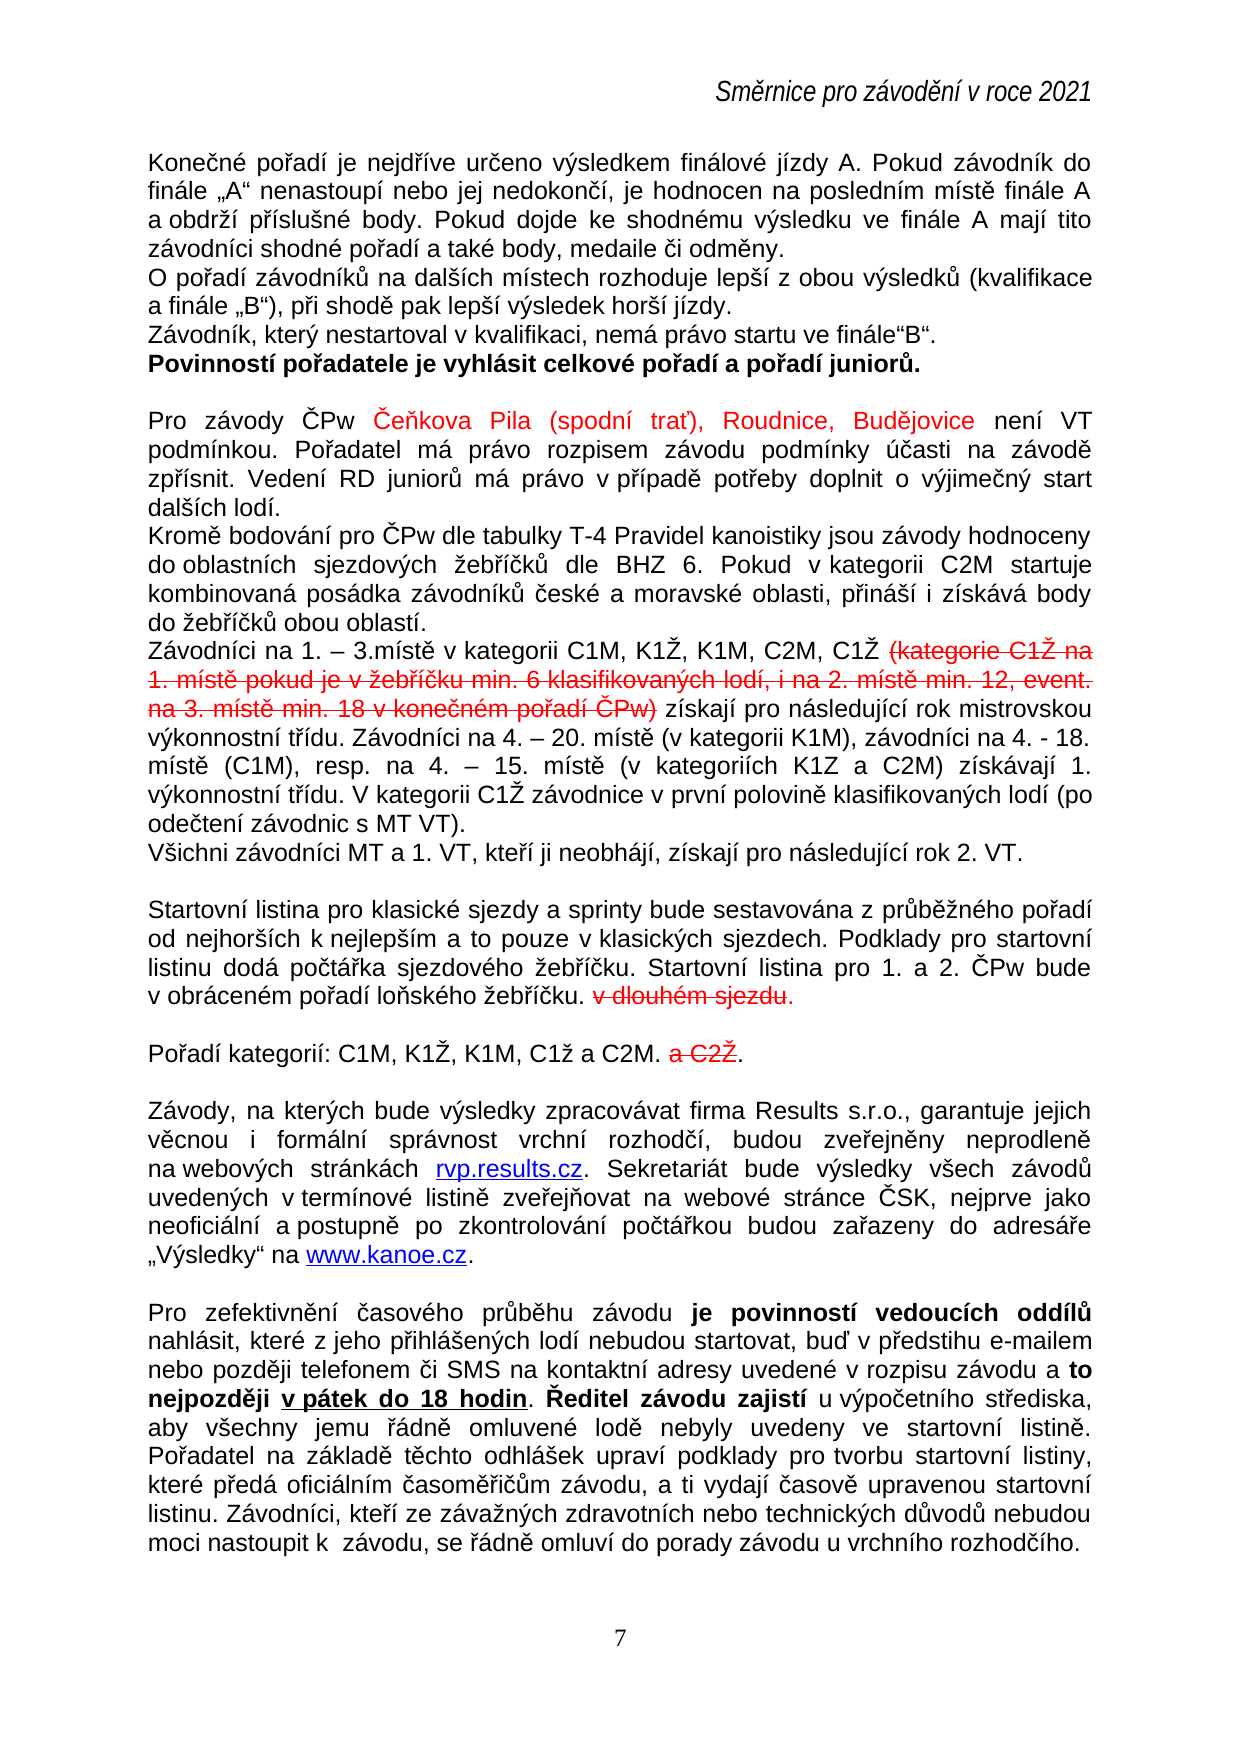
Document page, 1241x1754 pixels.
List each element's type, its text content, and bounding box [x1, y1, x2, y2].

text Konečné pořadí je nejdříve určeno výsledkem finálové jízdy A. Pokud závodník do finále „A“ nenastoupí nebo jej nedokončí, je hodnocen na posledním místě finále A a obdrží příslušné body. Pokud dojde ke shodnému výsledku ve finále A mají tito závodníci shodné pořadí a také body, medaile či odměny. [148, 148, 1093, 263]
text Závodníci na 1. – 3.místě v kategorii C1M, K1Ž, K1M, C2M, C1Ž (kategorie C1Ž na 1. místě pokud je v žebříčku min. 6 klasifikovaných lodí, i na 2. místě min. 12, event. na 3. místě min. 18 v konečném pořadí ČPw) získají pro následující rok mistrovskou výkonnostní třídu. Závodníci na 4. – 20. místě (v kategorii K1M), závodníci na 4. - 18. místě (C1M), resp. na 4. – 15. místě (v kategoriích K1Z a C2M) získávají 1. výkonnostní třídu. V kategorii C1Ž závodnice v první polovině klasifikovaných lodí (po odečtení závodnic s MT VT). [148, 636, 1093, 681]
text Pro závody ČPw Čeňkova Pila (spodní trať), Roudnice, Budějovice není VT podmínkou. Pořadatel má právo rozpisem závodu podmínky účasti na závodě zpřísnit. Vedení RD juniorů má právo v případě potřeby doplnit o výjimečný start dalších lodí. [148, 406, 1093, 521]
text Závodníci na 1. – 3.místě v kategorii C1M, K1Ž, K1M, C2M, C1Ž (kategorie C1Ž na 1. místě pokud je v žebříčku min. 6 klasifikovaných lodí, i na 2. místě min. 12, event. na 3. místě min. 18 v konečném pořadí ČPw) získají pro následující rok mistrovskou výkonnostní třídu. Závodníci na 4. – 20. místě (v kategorii K1M), závodníci na 4. - 18. místě (C1M), resp. na 4. – 15. místě (v kategoriích K1Z a C2M) získávají 1. výkonnostní třídu. V kategorii C1Ž závodnice v první polovině klasifikovaných lodí (po odečtení závodnic s MT VT). [148, 682, 1093, 838]
text Všichni závodníci MT a 1. VT, kteří ji neobhájí, získají pro následující rok 2. VT. [148, 838, 1093, 866]
text Startovní listina pro klasické sjezdy a sprinty bude sestavována z průběžného pořadí od nejhorších k nejlepším a to pouze v klasických sjezdech. Podklady pro startovní listinu dodá počtářka sjezdového žebříčku. Startovní listina pro 1. a 2. ČPw bude v obráceném pořadí loňského žebříčku. v dlouhém sjezdu. [148, 895, 1093, 1010]
text Pořadí kategorií: C1M, K1Ž, K1M, C1ž a C2M. a C2Ž. [148, 1039, 1093, 1068]
text O pořadí závodníků na dalších místech rozhoduje lepší z obou výsledků (kvalifikace a finále „B“), při shodě pak lepší výsledek horší jízdy. [148, 263, 1093, 320]
text Kromě bodování pro ČPw dle tabulky T-4 Pravidel kanoistiky jsou závody hodnoceny do oblastních sjezdových žebříčků dle BHZ 6. Pokud v kategorii C2M startuje kombinovaná posádka závodníků české a moravské oblasti, přináší i získává body do žebříčků obou oblastí. [148, 521, 1093, 636]
text Závodník, který nestartoval v kvalifikaci, nemá právo startu ve finále“B“. [148, 320, 1093, 349]
text Povinností pořadatele je vyhlásit celkové pořadí a pořadí juniorů. [148, 349, 1093, 378]
text Pro zefektivnění časového průběhu závodu je povinností vedoucích oddílů nahlásit, které z jeho přihlášených lodí nebudou startovat, buď v předstihu e-mailem nebo později telefonem či SMS na kontaktní adresy uvedené v rozpisu závodu a to nejpozději v pátek do 18 hodin. Ředitel závodu zajistí u výpočetního střediska, aby všechny jemu řádně omluvené lodě nebyly uvedeny ve startovní listině. Pořadatel na základě těchto odhlášek upraví podklady pro tvorbu startovní listiny, které předá oficiálním časoměřičům závodu, a ti vydají časově upravenou startovní listinu. Závodníci, kteří ze závažných zdravotních nebo technických důvodů nebudou moci nastoupit k závodu, se řádně omluví do porady závodu u vrchního rozhodčího. [148, 1298, 1093, 1556]
text Závody, na kterých bude výsledky zpracovávat firma Results s.r.o., garantuje jejich věcnou i formální správnost vrchní rozhodčí, budou zveřejněny neprodleně na webových stránkách rvp.results.cz. Sekretariát bude výsledky všech závodů uvedených v termínové listině zveřejňovat na webové stránce ČSK, nejprve jako neoficiální a postupně po zkontrolování počtářkou budou zařazeny do adresáře „Výsledky“ na www.kanoe.cz. [148, 1096, 1093, 1269]
